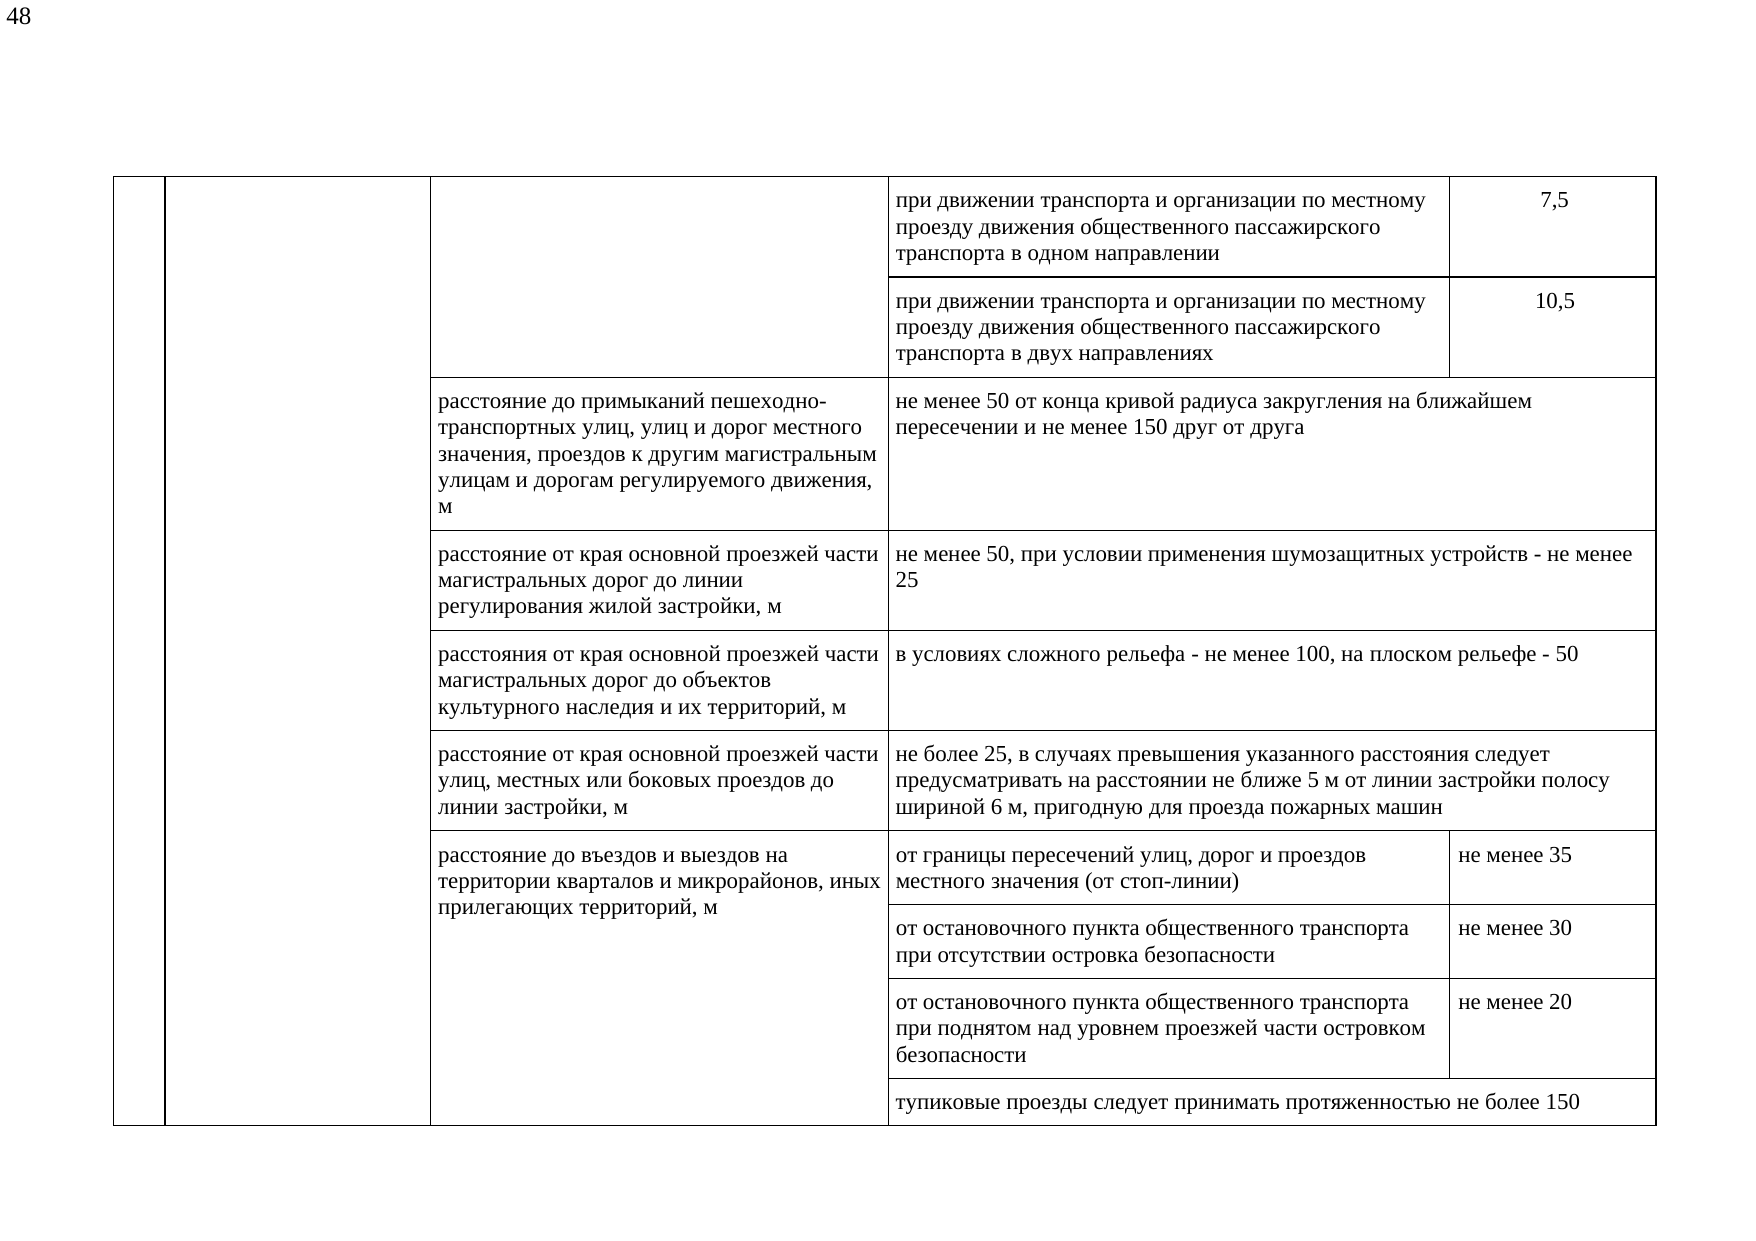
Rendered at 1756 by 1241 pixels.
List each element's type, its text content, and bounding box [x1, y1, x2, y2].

table_cell тупиковые проезды следует принимать протяженностью не более 150 [889, 1079, 1655, 1125]
table_cell в условиях сложного рельефа - не менее 100, на плоском рельефе - 50 [889, 631, 1655, 730]
table_header [166, 177, 430, 1125]
table_cell от остановочного пункта общественного транспорта при поднятом над уровнем проезжей части островком безопасности [889, 979, 1449, 1078]
table_cell 10,5 [1450, 278, 1655, 377]
table_cell при движении транспорта и организации по местному проезду движения общественного пассажирского транспорта в двух направлениях [889, 278, 1449, 377]
table_cell не более 25, в случаях превышения указанного расстояния следует предусматривать на расстоянии не ближе 5 м от линии застройки полосу шириной 6 м, пригодную для проезда пожарных машин [889, 731, 1655, 830]
table_cell от границы пересечений улиц, дорог и проездов местного значения (от стоп-линии) [889, 831, 1449, 904]
table_cell не менее 35 [1450, 831, 1655, 904]
table_cell не менее 50, при условии применения шумозащитных устройств - не менее 25 [889, 531, 1655, 630]
table_header [431, 177, 888, 377]
table_header [114, 177, 164, 1125]
table_cell от остановочного пункта общественного транспорта при отсутствии островка безопасности [889, 905, 1449, 978]
table_cell расстояние от края основной проезжей части магистральных дорог до линии регулирования жилой застройки, м [431, 531, 888, 630]
table_cell расстояние до въездов и выездов на территории кварталов и микрорайонов, иных прилегающих территорий, м [431, 831, 888, 1125]
table_cell расстояния от края основной проезжей части магистральных дорог до объектов культурного наследия и их территорий, м [431, 631, 888, 730]
table_cell расстояние от края основной проезжей части улиц, местных или боковых проездов до линии застройки, м [431, 731, 888, 830]
table_header при движении транспорта и организации по местному проезду движения общественного пассажирского транспорта в одном направлении [889, 177, 1449, 276]
table_cell расстояние до примыканий пешеходно- транспортных улиц, улиц и дорог местного значения, проездов к другим магистральным улицам и дорогам регулируемого движения, м [431, 378, 888, 529]
table_header 7,5 [1450, 177, 1655, 276]
table_cell не менее 50 от конца кривой радиуса закругления на ближайшем пересечении и не менее 150 друг от друга [889, 378, 1655, 529]
table_cell не менее 30 [1450, 905, 1655, 978]
table_cell не менее 20 [1450, 979, 1655, 1078]
